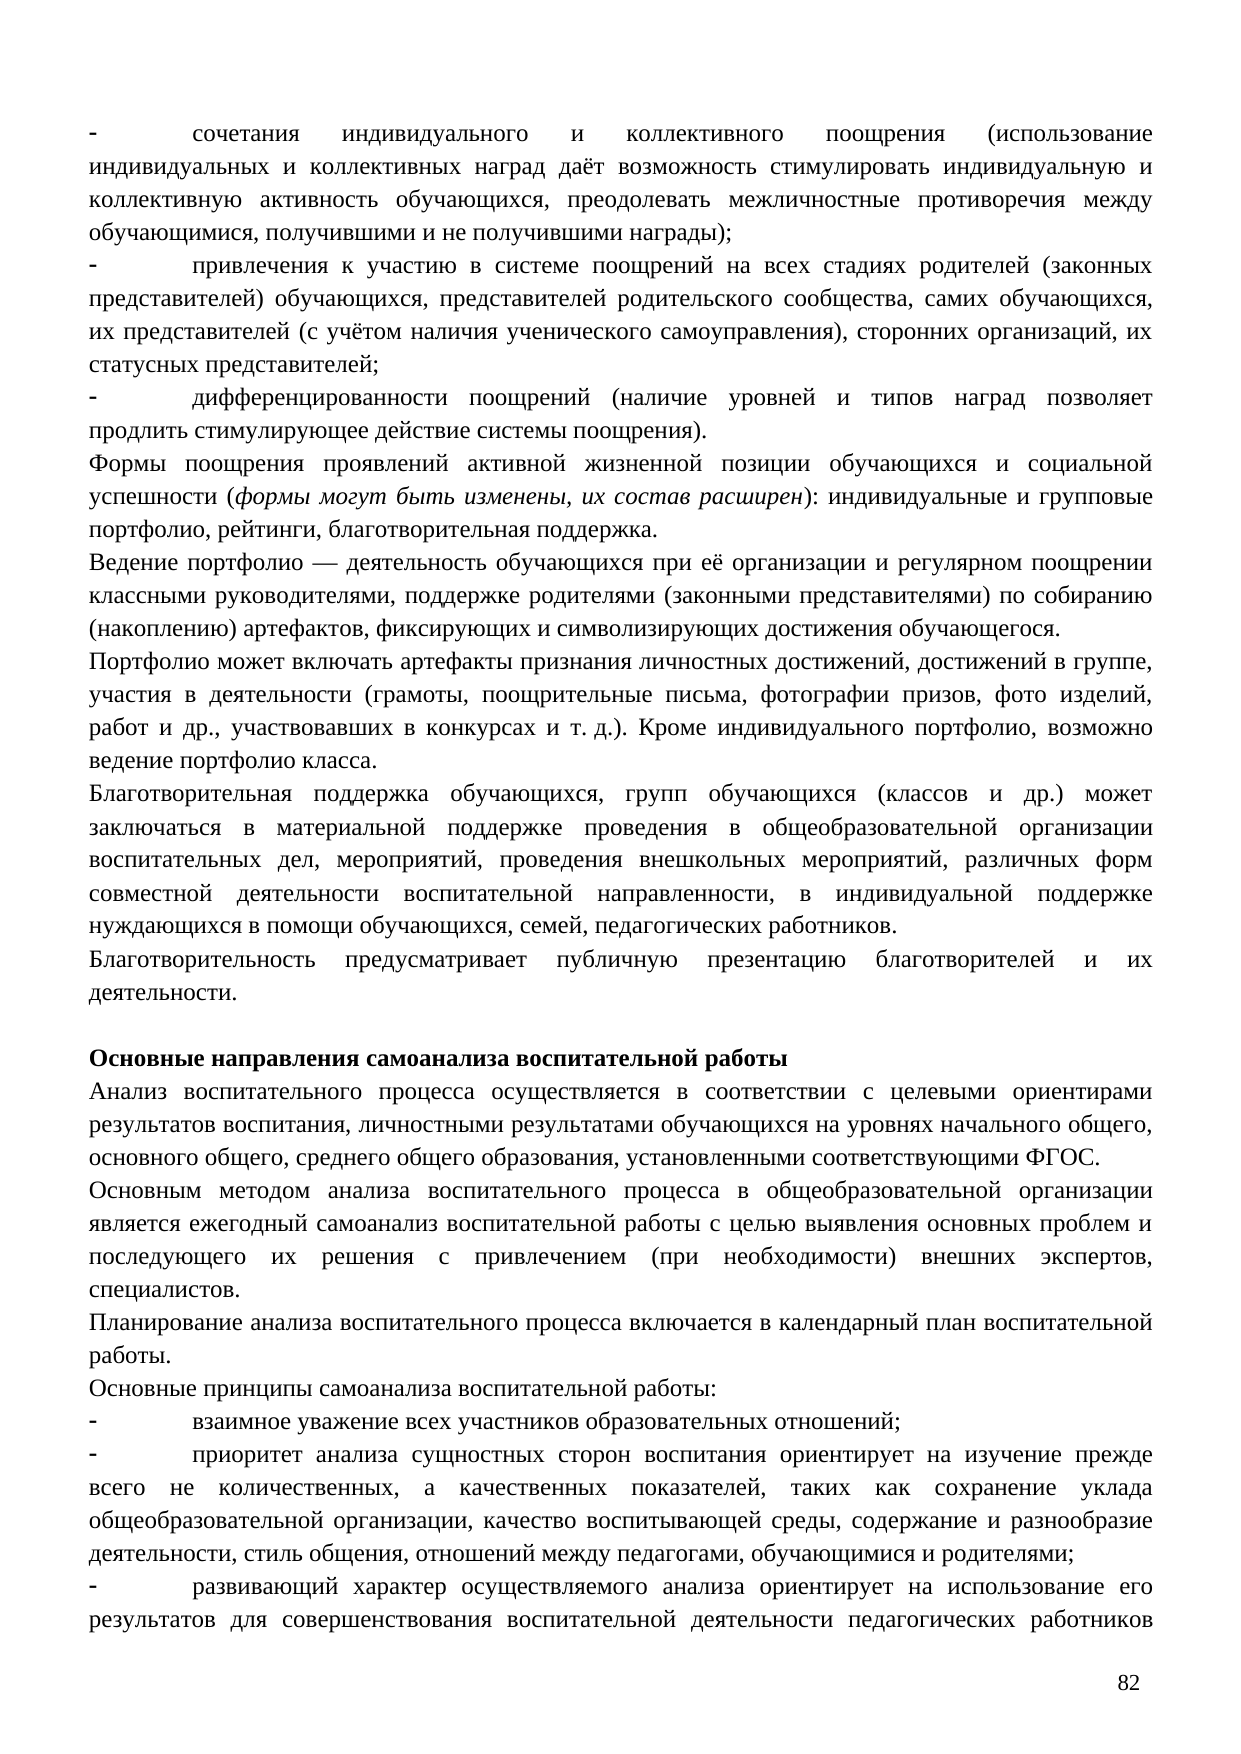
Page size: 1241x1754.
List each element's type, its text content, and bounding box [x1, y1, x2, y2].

list приоритет анализа сущностных сторон воспитания ориентирует на изучение прежде всего не количественных, а качественных показателей, таких как сохранение уклада общеобразовательной организации, качество воспитывающей среды, содержание и разнообразие деятельности, стиль общения, отношений между педагогами, обучающимися и родителями; [89, 1439, 1154, 1567]
list дифференцированности поощрений (наличие уровней и типов наград позволяет продлить стимулирующее действие системы поощрения). [89, 382, 1154, 444]
list привлечения к участию в системе поощрений на всех стадиях родителей (законных представителей) обучающихся, представителей родительского сообщества, самих обучающихся, их представителей (с учётом наличия ученического самоуправления), сторонних организаций, их статусных представителей; [89, 250, 1154, 378]
text Основные принципы самоанализа воспитательной работы: [89, 1373, 1154, 1402]
text Благотворительность предусматривает публичную презентацию благотворителей и их деятельности. [89, 944, 1154, 1005]
text Формы поощрения проявлений активной жизненной позиции обучающихся и социальной успешности (формы могут быть изменены, их состав расширен): индивидуальные и групповые портфолио, рейтинги, благотворительная поддержка. [89, 448, 1154, 543]
text Ведение портфолио — деятельность обучающихся при её организации и регулярном поощрении классными руководителями, поддержке родителями (законными представителями) по собиранию (накоплению) артефактов, фиксирующих и символизирующих достижения обучающегося. [89, 547, 1154, 642]
text Портфолио может включать артефакты признания личностных достижений, достижений в группе, участия в деятельности (грамоты, поощрительные письма, фотографии призов, фото изделий, работ и др., участвовавших в конкурсах и т. д.). Кроме индивидуального портфолио, возможно ведение портфолио класса. [89, 646, 1154, 774]
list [89, 1571, 1154, 1633]
text Основные направления самоанализа воспитательной работы [89, 1043, 1154, 1071]
text Основным методом анализа воспитательного процесса в общеобразовательной организации является ежегодный самоанализ воспитательной работы с целью выявления основных проблем и последующего их решения с привлечением (при необходимости) внешних экспертов, специалистов. [89, 1175, 1154, 1303]
text Благотворительная поддержка обучающихся, групп обучающихся (классов и др.) может заключаться в материальной поддержке проведения в общеобразовательной организации воспитательных дел, мероприятий, проведения внешкольных мероприятий, различных форм совместной деятельности воспитательной направленности, в индивидуальной поддержке нуждающихся в помощи обучающихся, семей, педагогических работников. [89, 778, 1154, 939]
text Анализ воспитательного процесса осуществляется в соответствии с целевыми ориентирами результатов воспитания, личностными результатами обучающихся на уровнях начального общего, основного общего, среднего общего образования, установленными соответствующими ФГОС. [89, 1076, 1154, 1171]
list сочетания индивидуального и коллективного поощрения (использование индивидуальных и коллективных наград даёт возможность стимулировать индивидуальную и коллективную активность обучающихся, преодолевать межличностные противоречия между обучающимися, получившими и не получившими награды); [89, 118, 1154, 246]
text Планирование анализа воспитательного процесса включается в календарный план воспитательной работы. [89, 1307, 1154, 1369]
list взаимное уважение всех участников образовательных отношений; [89, 1406, 1154, 1435]
